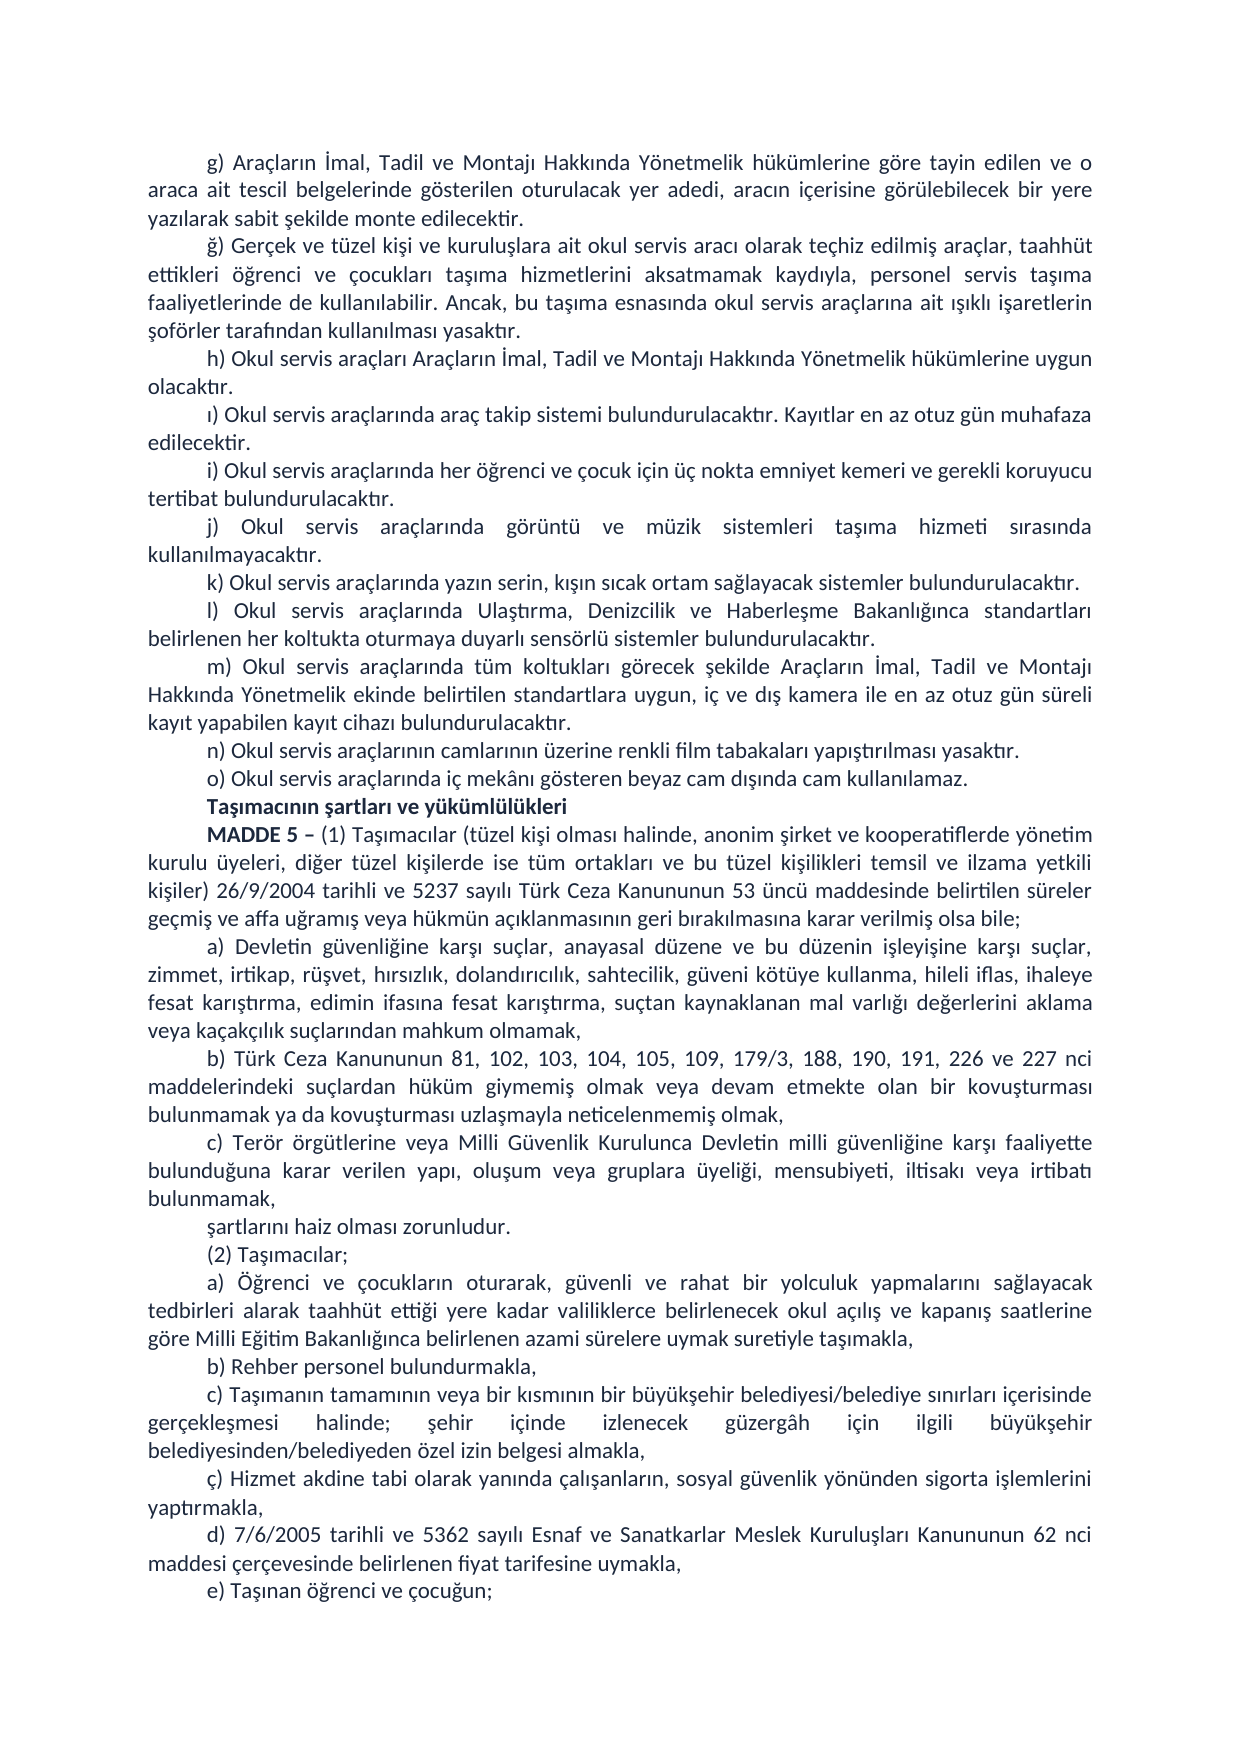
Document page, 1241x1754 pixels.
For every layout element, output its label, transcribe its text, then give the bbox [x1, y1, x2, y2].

text a) Öğrenci ve çocukların oturarak, güvenli ve rahat bir yolculuk yapmalarını sağlayacak tedbirleri alarak taahhüt ettiği yere kadar valiliklerce belirlenecek okul açılış ve kapanış saatlerine göre Milli Eğitim Bakanlığınca belirlenen azami sürelere uymak suretiyle taşımakla, [148, 1268, 1093, 1352]
text i) Okul servis araçlarında her öğrenci ve çocuk için üç nokta emniyet kemeri ve gerekli koruyucu tertibat bulundurulacaktır. [148, 456, 1093, 512]
text k) Okul servis araçlarında yazın serin, kışın sıcak ortam sağlayacak sistemler bulundurulacaktır. [148, 568, 1093, 596]
text c) Taşımanın tamamının veya bir kısmının bir büyükşehir belediyesi/belediye sınırları içerisinde gerçekleşmesi halinde; şehir içinde izlenecek güzergâh için ilgili büyükşehir belediyesinden/belediyeden özel izin belgesi almakla, [148, 1381, 1093, 1464]
text o) Okul servis araçlarında iç mekânı gösteren beyaz cam dışında cam kullanılamaz. [148, 764, 1093, 792]
text MADDE 5 – (1) Taşımacılar (tüzel kişi olması halinde, anonim şirket ve kooperatiflerde yönetim kurulu üyeleri, diğer tüzel kişilerde ise tüm ortakları ve bu tüzel kişilikleri temsil ve ilzama yetkili kişiler) 26/9/2004 tarihli ve 5237 sayılı Türk Ceza Kanununun 53 üncü maddesinde belirtilen süreler geçmiş ve affa uğramış veya hükmün açıklanmasının geri bırakılmasına karar verilmiş olsa bile; [148, 820, 1093, 932]
text (2) Taşımacılar; [148, 1240, 1093, 1268]
text a) Devletin güvenliğine karşı suçlar, anayasal düzene ve bu düzenin işleyişine karşı suçlar, zimmet, irtikap, rüşvet, hırsızlık, dolandırıcılık, sahtecilik, güveni kötüye kullanma, hileli iflas, ihaleye fesat karıştırma, edimin ifasına fesat karıştırma, suçtan kaynaklanan mal varlığı değerlerini aklama veya kaçakçılık suçlarından mahkum olmamak, [148, 932, 1093, 1044]
text j) Okul servis araçlarında görüntü ve müzik sistemleri taşıma hizmeti sırasında kullanılmayacaktır. [148, 512, 1093, 568]
text n) Okul servis araçlarının camlarının üzerine renkli film tabakaları yapıştırılması yasaktır. [148, 736, 1093, 764]
text e) Taşınan öğrenci ve çocuğun; [148, 1577, 1093, 1605]
text şartlarını haiz olması zorunludur. [148, 1212, 1093, 1240]
text ç) Hizmet akdine tabi olarak yanında çalışanların, sosyal güvenlik yönünden sigorta işlemlerini yaptırmakla, [148, 1464, 1093, 1521]
text b) Türk Ceza Kanununun 81, 102, 103, 104, 105, 109, 179/3, 188, 190, 191, 226 ve 227 nci maddelerindeki suçlardan hüküm giymemiş olmak veya devam etmekte olan bir kovuşturması bulunmamak ya da kovuşturması uzlaşmayla neticelenmemiş olmak, [148, 1044, 1093, 1128]
text Taşımacının şartları ve yükümlülükleri [148, 792, 1093, 820]
text b) Rehber personel bulundurmakla, [148, 1352, 1093, 1381]
text g) Araçların İmal, Tadil ve Montajı Hakkında Yönetmelik hükümlerine göre tayin edilen ve o araca ait tescil belgelerinde gösterilen oturulacak yer adedi, aracın içerisine görülebilecek bir yere yazılarak sabit şekilde monte edilecektir. [148, 148, 1093, 232]
text m) Okul servis araçlarında tüm koltukları görecek şekilde Araçların İmal, Tadil ve Montajı Hakkında Yönetmelik ekinde belirtilen standartlara uygun, iç ve dış kamera ile en az otuz gün süreli kayıt yapabilen kayıt cihazı bulundurulacaktır. [148, 652, 1093, 736]
text c) Terör örgütlerine veya Milli Güvenlik Kurulunca Devletin milli güvenliğine karşı faaliyette bulunduğuna karar verilen yapı, oluşum veya gruplara üyeliği, mensubiyeti, iltisakı veya irtibatı bulunmamak, [148, 1128, 1093, 1212]
text h) Okul servis araçları Araçların İmal, Tadil ve Montajı Hakkında Yönetmelik hükümlerine uygun olacaktır. [148, 344, 1093, 400]
text ğ) Gerçek ve tüzel kişi ve kuruluşlara ait okul servis aracı olarak teçhiz edilmiş araçlar, taahhüt ettikleri öğrenci ve çocukları taşıma hizmetlerini aksatmamak kaydıyla, personel servis taşıma faaliyetlerinde de kullanılabilir. Ancak, bu taşıma esnasında okul servis araçlarına ait ışıklı işaretlerin şoförler tarafından kullanılması yasaktır. [148, 232, 1093, 344]
text d) 7/6/2005 tarihli ve 5362 sayılı Esnaf ve Sanatkarlar Meslek Kuruluşları Kanununun 62 nci maddesi çerçevesinde belirlenen fiyat tarifesine uymakla, [148, 1521, 1093, 1577]
text ı) Okul servis araçlarında araç takip sistemi bulundurulacaktır. Kayıtlar en az otuz gün muhafaza edilecektir. [148, 400, 1093, 456]
text l) Okul servis araçlarında Ulaştırma, Denizcilik ve Haberleşme Bakanlığınca standartları belirlenen her koltukta oturmaya duyarlı sensörlü sistemler bulundurulacaktır. [148, 596, 1093, 652]
